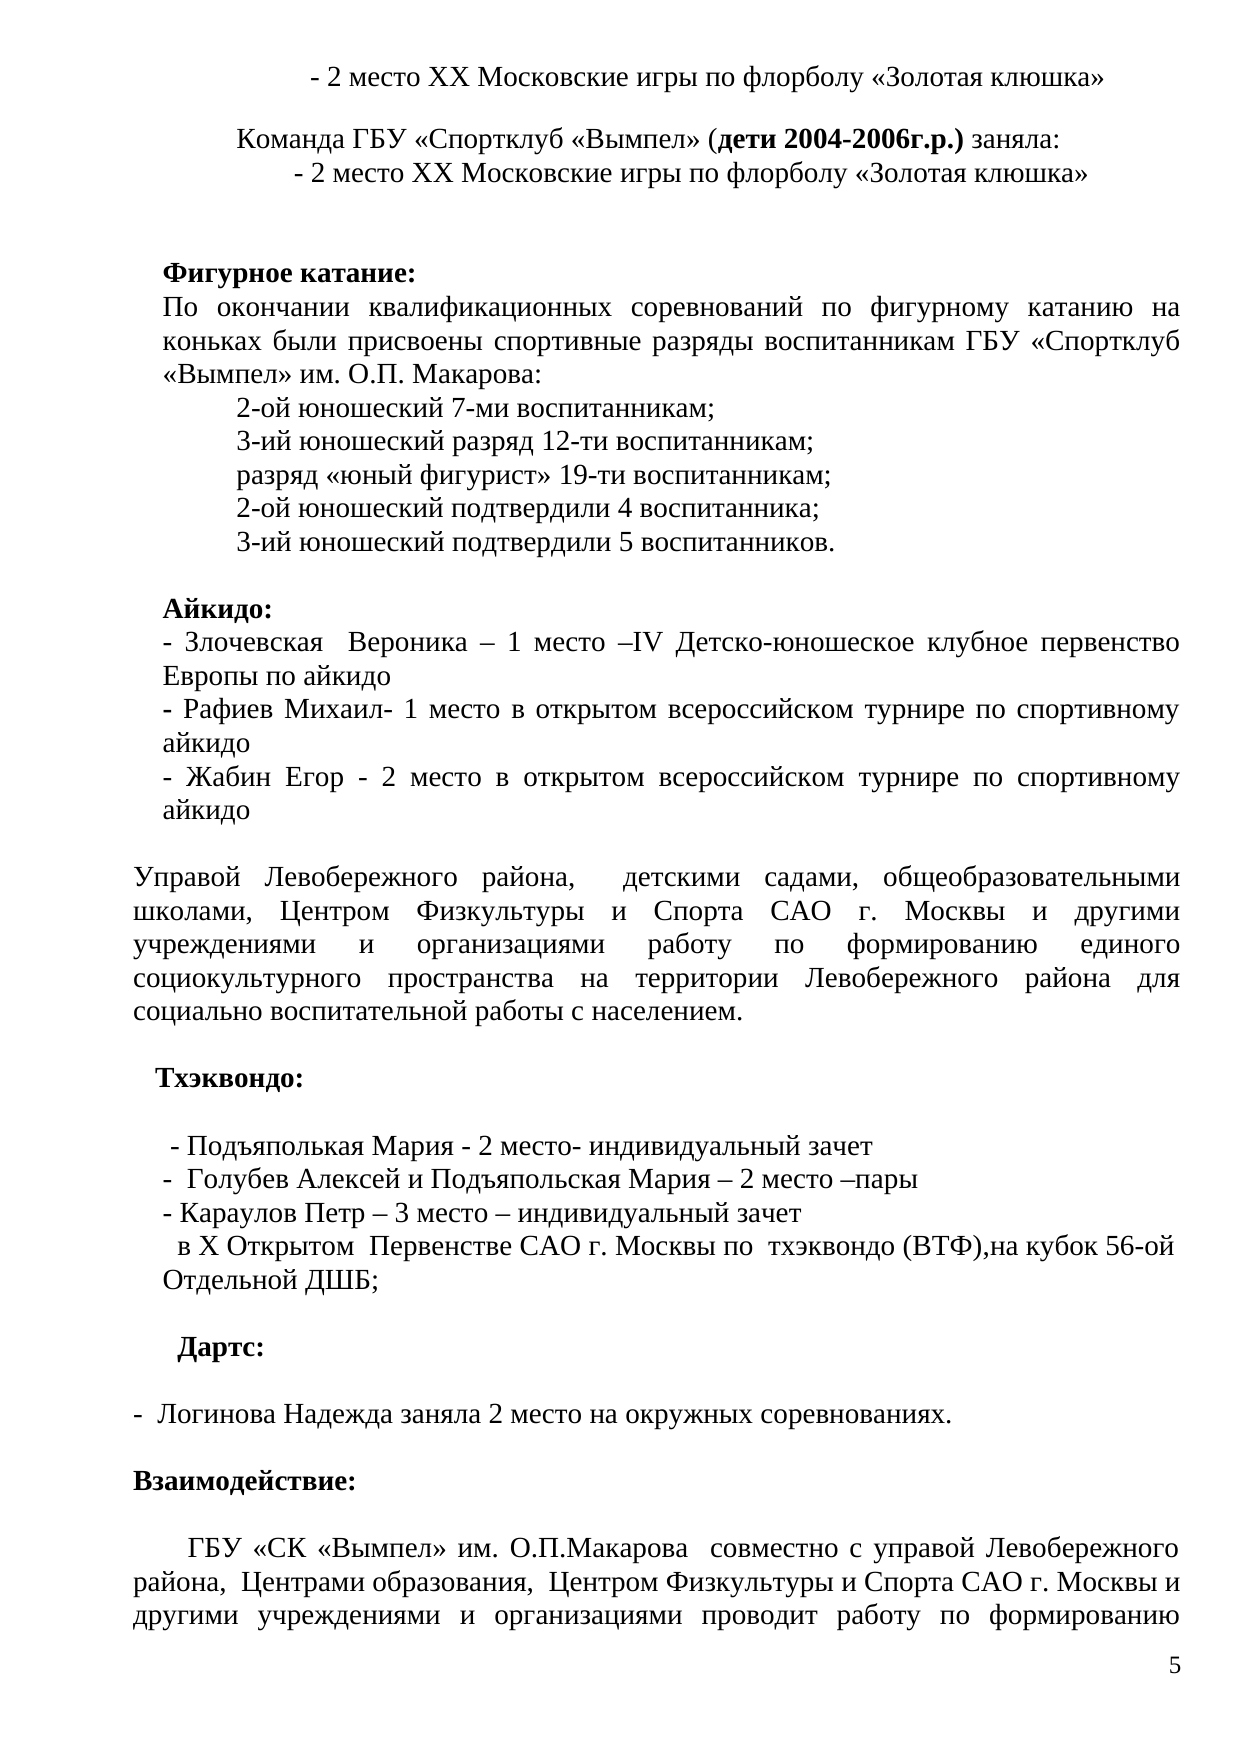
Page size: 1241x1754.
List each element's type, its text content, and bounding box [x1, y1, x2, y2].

text 2-ой юношеский подтвердили 4 воспитанника; [162, 490, 1181, 524]
text разряд «юный фигурист» 19-ти воспитанникам; [162, 457, 1181, 490]
text - 2 место ХХ Московские игры по флорболу «Золотая клюшка» [162, 59, 1181, 93]
text 3-ий юношеский разряд 12-ти воспитанникам; [162, 423, 1181, 457]
text Айкидо: [162, 591, 1181, 624]
text Дартс: [162, 1329, 1181, 1362]
text - Подъяполькая Мария - 2 место- индивидуальный зачет [162, 1128, 1181, 1161]
text Управой Левобережного района, детскими садами, общеобразовательными школами, Центром Физкультуры и Спорта САО г. Москвы и другими учреждениями и организациями работу по формированию единого социокультурного пространства на территории Левобережного района для социально воспитательной работы с населением. [133, 859, 1181, 1027]
text - Жабин Егор - 2 место в открытом всероссийском турнире по спортивному айкидо [162, 759, 1181, 826]
text Команда ГБУ «Спортклуб «Вымпел» (дети 2004-2006г.р.) заняла: [162, 121, 1181, 155]
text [133, 1530, 1181, 1631]
text - Злочевская Вероника – 1 место –IV Детско-юношеское клубное первенство Европы по айкидо [162, 624, 1181, 692]
text - Караулов Петр – 3 место – индивидуальный зачет [162, 1195, 1181, 1228]
text Взаимодействие: [133, 1463, 1181, 1497]
text 2-ой юношеский 7-ми воспитанникам; [162, 390, 1181, 423]
text - Логинова Надежда заняла 2 место на окружных соревнованиях. [133, 1396, 1181, 1429]
text Фигурное катание: [162, 256, 1181, 289]
text в Х Открытом Первенстве САО г. Москвы по тхэквондо (ВТФ),на кубок 56-ой Отдельной ДШБ; [162, 1228, 1181, 1295]
text 3-ий юношеский подтвердили 5 воспитанников. [162, 524, 1181, 557]
text - 2 место ХХ Московские игры по флорболу «Золотая клюшка» [162, 155, 1181, 188]
text Тхэквондо: [133, 1061, 1181, 1094]
text По окончании квалификационных соревнований по фигурному катанию на коньках были присвоены спортивные разряды воспитанникам ГБУ «Спортклуб «Вымпел» им. О.П. Макарова: [162, 289, 1181, 390]
text - Рафиев Михаил- 1 место в открытом всероссийском турнире по спортивному айкидо [162, 692, 1181, 759]
text - Голубев Алексей и Подъяпольская Мария – 2 место –пары [162, 1161, 1181, 1195]
